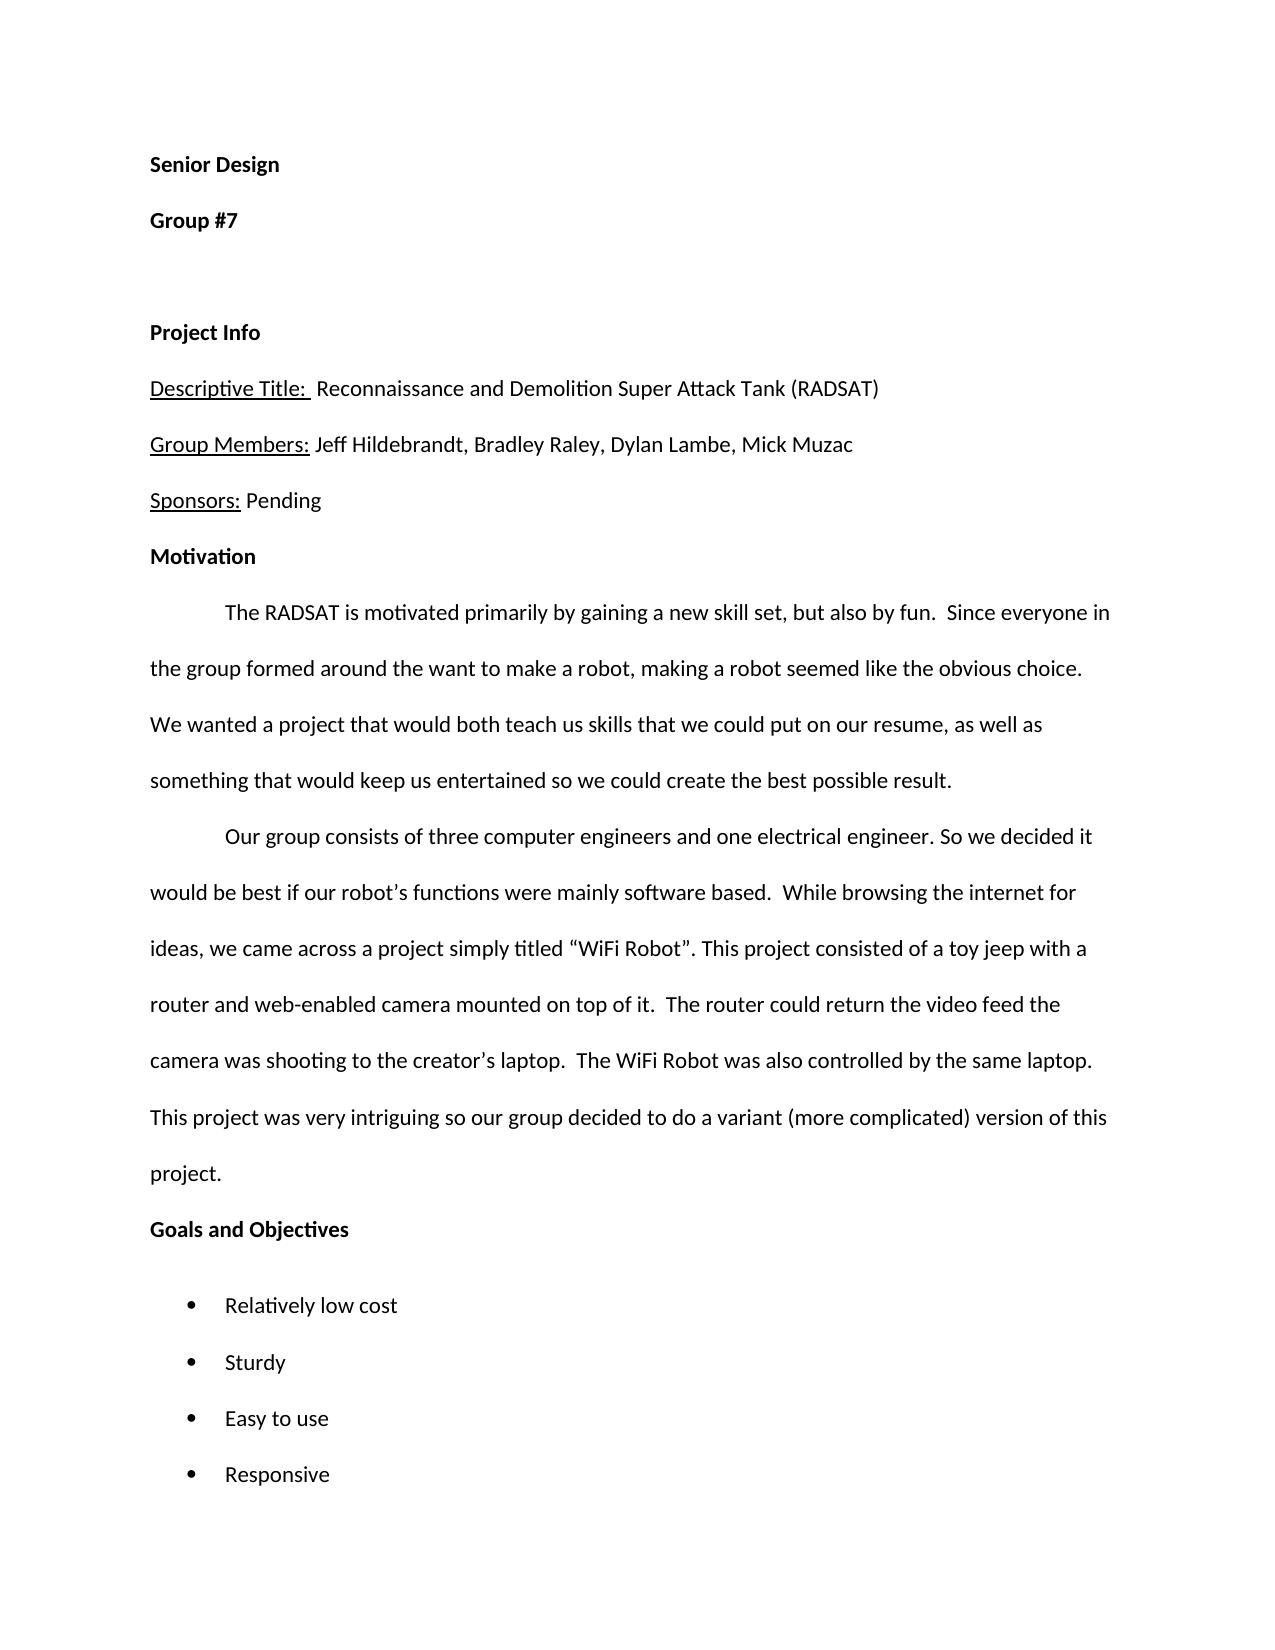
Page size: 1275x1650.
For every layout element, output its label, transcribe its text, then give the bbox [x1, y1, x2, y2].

list Easy to use [187, 1404, 1125, 1432]
list Relatively low cost [187, 1292, 1125, 1320]
text Project Info [150, 318, 1125, 346]
text Senior Design Group #7 [150, 150, 1125, 234]
text Goals and Objectives [150, 1215, 1125, 1243]
text Motivation [150, 542, 1125, 570]
text Sponsors: Pending [150, 486, 1125, 514]
text The RADSAT is motivated primarily by gaining a new skill set, but also by fun. Since everyone in the group formed around the want to make a robot, making a robot seemed like the obvious choice. We wanted a project that would both teach us skills that we could put on our resume, as well as something that would keep us entertained so we could create the best possible result. [150, 598, 1125, 794]
list Sturdy [187, 1348, 1125, 1376]
text Group Members: Jeff Hildebrandt, Bradley Raley, Dylan Lambe, Mick Muzac [150, 430, 1125, 458]
list Responsive [187, 1460, 1125, 1488]
text Descriptive Title: Reconnaissance and Demolition Super Attack Tank (RADSAT) [150, 374, 1125, 402]
text Our group consists of three computer engineers and one electrical engineer. So we decided it would be best if our robot’s functions were mainly software based. While browsing the internet for ideas, we came across a project simply titled “WiFi Robot”. This project consisted of a toy jeep with a router and web-enabled camera mounted on top of it. The router could return the video feed the camera was shooting to the creator’s laptop. The WiFi Robot was also controlled by the same laptop. This project was very intriguing so our group decided to do a variant (more complicated) version of this project. [150, 822, 1125, 1187]
